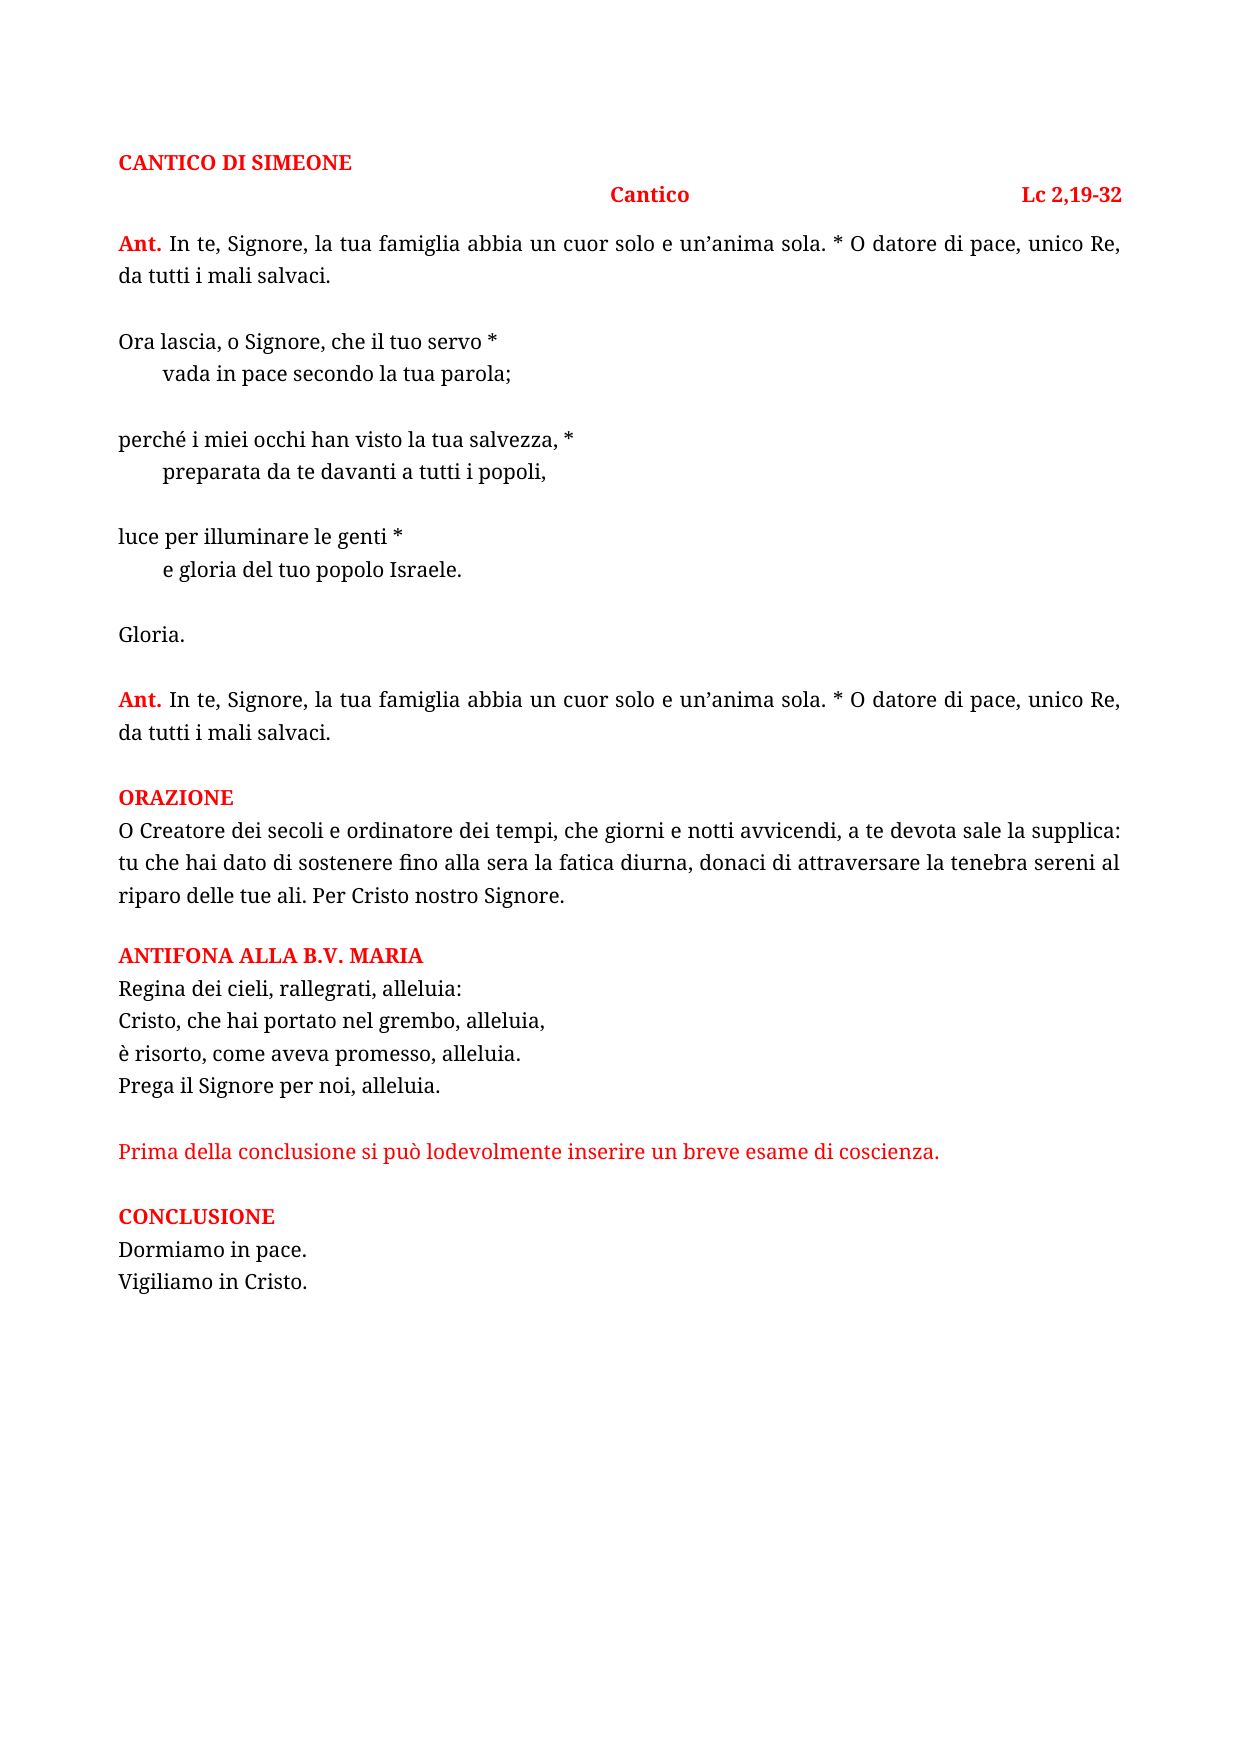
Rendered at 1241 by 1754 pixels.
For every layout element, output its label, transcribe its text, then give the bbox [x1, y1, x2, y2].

text Regina dei cieli, rallegrati, alleluia: [118, 974, 1122, 1002]
text CONCLUSIONE [118, 1202, 1122, 1231]
text CANTICO DI SIMEONE [118, 148, 1122, 176]
text luce per illuminare le genti * [118, 522, 1122, 551]
text Prega il Signore per noi, alleluia. [118, 1072, 1122, 1100]
text è risorto, come aveva promesso, alleluia. [118, 1039, 1122, 1067]
text Cantico Lc 2,19-32 [118, 180, 1122, 209]
text vada in pace secondo la tua parola; [118, 359, 1122, 388]
text Dormiamo in pace. [118, 1235, 1122, 1263]
text ORAZIONE [118, 783, 1122, 812]
text e gloria del tuo popolo Israele. [118, 555, 1122, 583]
text O Creatore dei secoli e ordinatore dei tempi, che giorni e notti avvicendi, a te devota sale la supplica: tu che hai dato di sostenere fino alla sera la fatica diurna, donaci di attraversare la tenebra sereni al riparo delle tue ali. Per Cristo nostro Signore. [118, 816, 1122, 909]
text perché i miei occhi han visto la tua salvezza, * [118, 425, 1122, 453]
text ANTIFONA ALLA B.V. MARIA [118, 941, 1122, 970]
text Ora lascia, o Signore, che il tuo servo * [118, 327, 1122, 355]
text preparata da te davanti a tutti i popoli, [118, 457, 1122, 486]
text Ant. In te, Signore, la tua famiglia abbia un cuor solo e un’anima sola. * O datore di pace, unico Re, da tutti i mali salvaci. [118, 229, 1122, 290]
text Ant. In te, Signore, la tua famiglia abbia un cuor solo e un’anima sola. * O datore di pace, unico Re, da tutti i mali salvaci. [118, 686, 1122, 747]
text Vigiliamo in Cristo. [118, 1267, 1122, 1296]
text Cristo, che hai portato nel grembo, alleluia, [118, 1006, 1122, 1035]
text Prima della conclusione si può lodevolmente inserire un breve esame di coscienza. [118, 1137, 1122, 1165]
text Gloria. [118, 620, 1122, 649]
